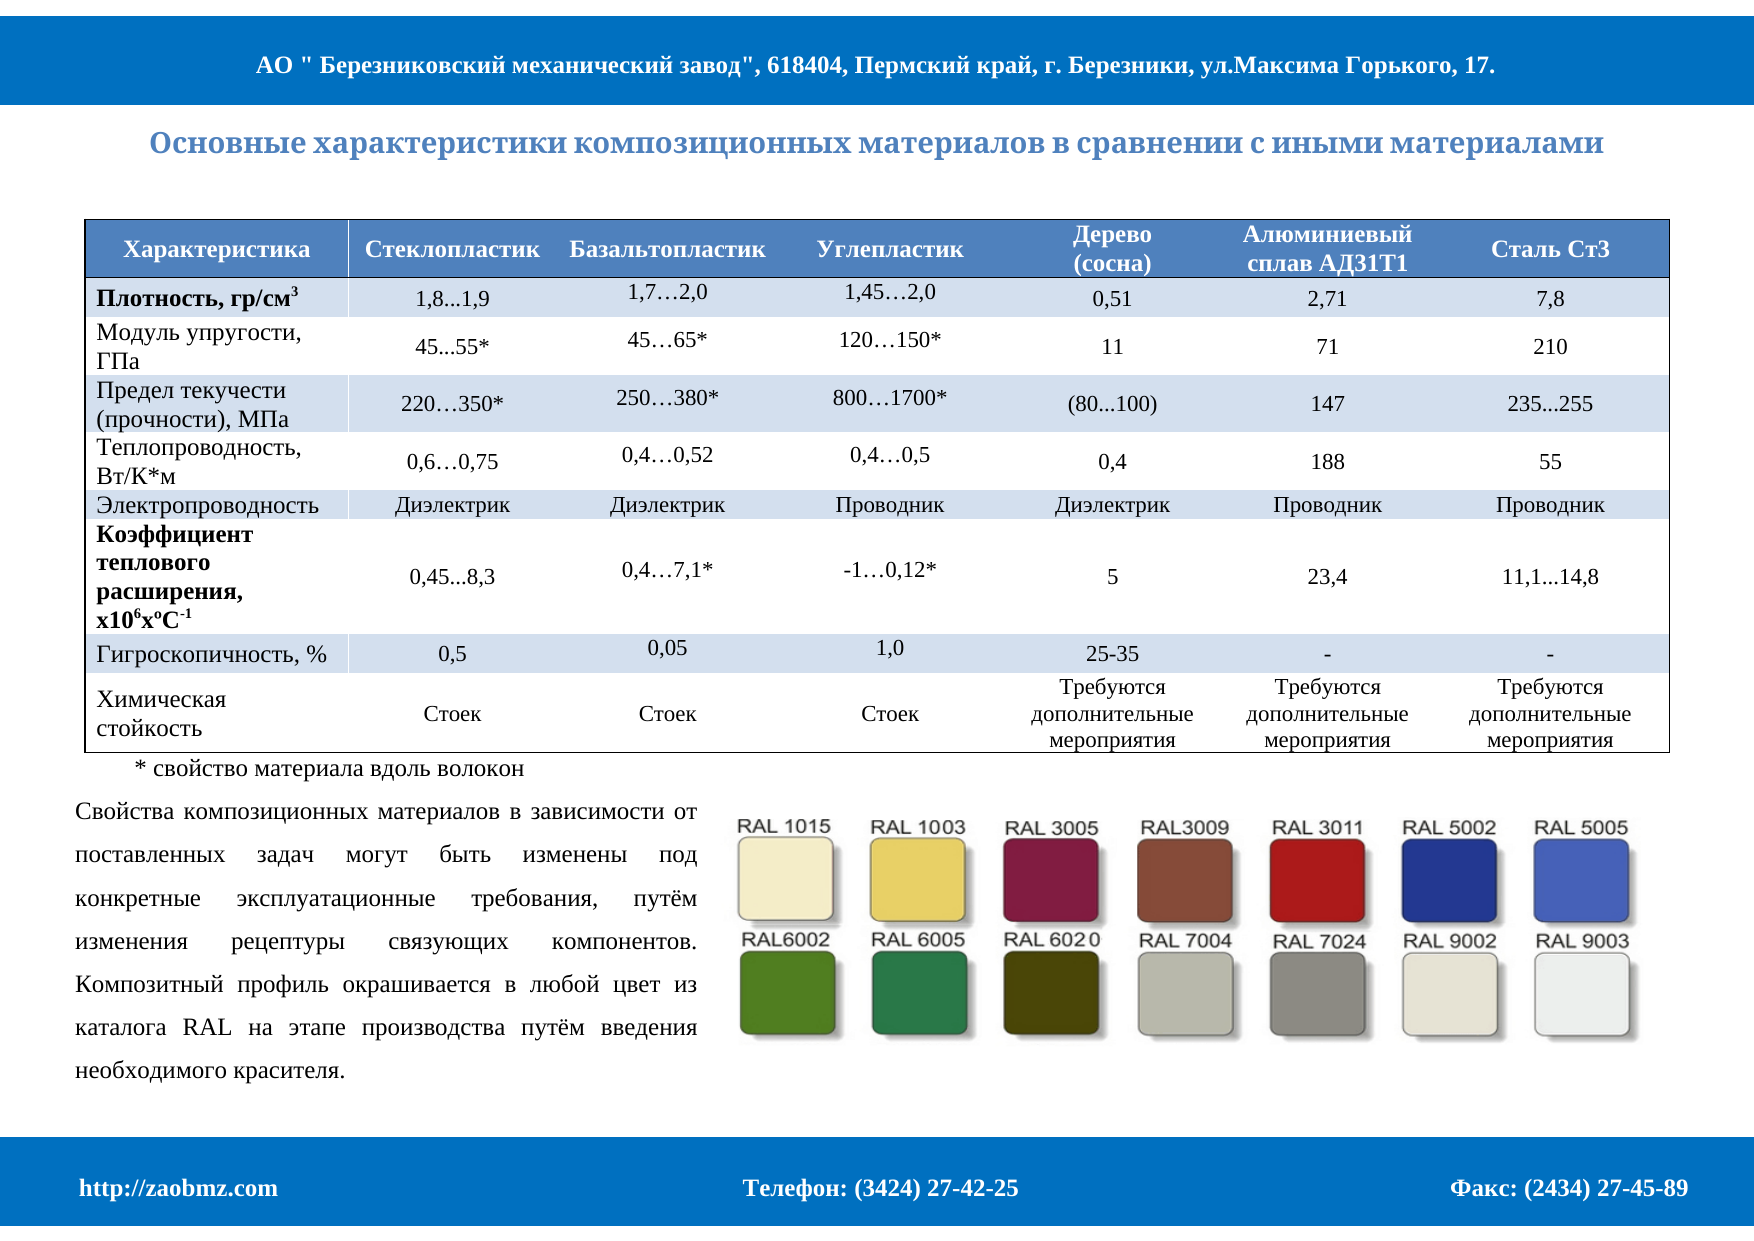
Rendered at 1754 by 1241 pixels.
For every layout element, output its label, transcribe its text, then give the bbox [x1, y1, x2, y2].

table_cell 0,51 [1001, 278, 1224, 317]
table_cell 0,4 [1001, 433, 1224, 490]
table_header Углепластик [779, 220, 1001, 277]
table_cell Гигроскопичность, % [86, 634, 348, 673]
table_cell 0,45...8,3 [349, 519, 556, 634]
table_cell Химическая стойкость [86, 673, 348, 752]
table_cell Плотность, гр/см3 [86, 278, 348, 317]
table_header Дерево (сосна) [1001, 220, 1224, 277]
table_cell Проводник [1224, 490, 1431, 519]
table_cell 250…380* [556, 375, 779, 432]
table_cell Модуль упругости, ГПа [86, 318, 348, 375]
subtitle Основные характеристики композиционных материалов в сравнении с иными материалами [75, 127, 1679, 160]
table_cell 45…65* [556, 318, 779, 375]
table_header Сталь Ст3 [1431, 220, 1669, 277]
table_cell 11,1...14,8 [1431, 519, 1669, 634]
table_cell 11 [1001, 318, 1224, 375]
table_cell 0,4…0,52 [556, 433, 779, 490]
table_cell - [1224, 634, 1431, 673]
table_cell 235...255 [1431, 375, 1669, 432]
text * свойство материала вдоль волокон [75, 753, 1679, 782]
table_header Стеклопластик [349, 220, 556, 277]
table_cell 0,5 [349, 634, 556, 673]
table_cell 5 [1001, 519, 1224, 634]
table_cell Теплопроводность, Вт/К*м [86, 433, 348, 490]
table_cell Диэлектрик [556, 490, 779, 519]
table_cell -1…0,12* [779, 519, 1001, 634]
table_cell Диэлектрик [1001, 490, 1224, 519]
table_cell Требуются дополнительные мероприятия [1224, 673, 1431, 752]
table_cell 0,4…0,5 [779, 433, 1001, 490]
table_cell Предел текучести (прочности), МПа [86, 375, 348, 432]
table_cell 1,7…2,0 [556, 278, 779, 317]
table_cell Стоек [556, 673, 779, 752]
table_cell 2,71 [1224, 278, 1431, 317]
table_cell 1,0 [779, 634, 1001, 673]
table_cell 1,45…2,0 [779, 278, 1001, 317]
table_cell 25-35 [1001, 634, 1224, 673]
table_header Алюминиевый сплав АД31Т1 [1224, 220, 1431, 277]
table_cell Электропроводность [86, 490, 348, 519]
table_cell 188 [1224, 433, 1431, 490]
table_cell Требуются дополнительные мероприятия [1431, 673, 1669, 752]
table_cell 45...55* [349, 318, 556, 375]
table_cell Стоек [779, 673, 1001, 752]
table_cell 210 [1431, 318, 1669, 375]
table_cell 71 [1224, 318, 1431, 375]
table_cell Проводник [779, 490, 1001, 519]
table_cell 120…150* [779, 318, 1001, 375]
table_cell Проводник [1431, 490, 1669, 519]
picture [716, 798, 1666, 1076]
table_cell 0,05 [556, 634, 779, 673]
table_cell 800…1700* [779, 375, 1001, 432]
table_cell 7,8 [1431, 278, 1669, 317]
table_cell 0,6…0,75 [349, 433, 556, 490]
table_cell 147 [1224, 375, 1431, 432]
table_cell 220…350* [349, 375, 556, 432]
table_cell 1,8...1,9 [349, 278, 556, 317]
table_cell Стоек [349, 673, 556, 752]
table_header Характеристика [86, 220, 348, 277]
table_cell Коэффициент теплового расширения, х106хºС-1 [86, 519, 348, 634]
table_cell 23,4 [1224, 519, 1431, 634]
table_cell 55 [1431, 433, 1669, 490]
table_cell Требуются дополнительные мероприятия [1001, 673, 1224, 752]
table_cell - [1431, 634, 1669, 673]
table_header Базальтопластик [556, 220, 779, 277]
table_cell Диэлектрик [349, 490, 556, 519]
table_cell 0,4…7,1* [556, 519, 779, 634]
table_cell (80...100) [1001, 375, 1224, 432]
